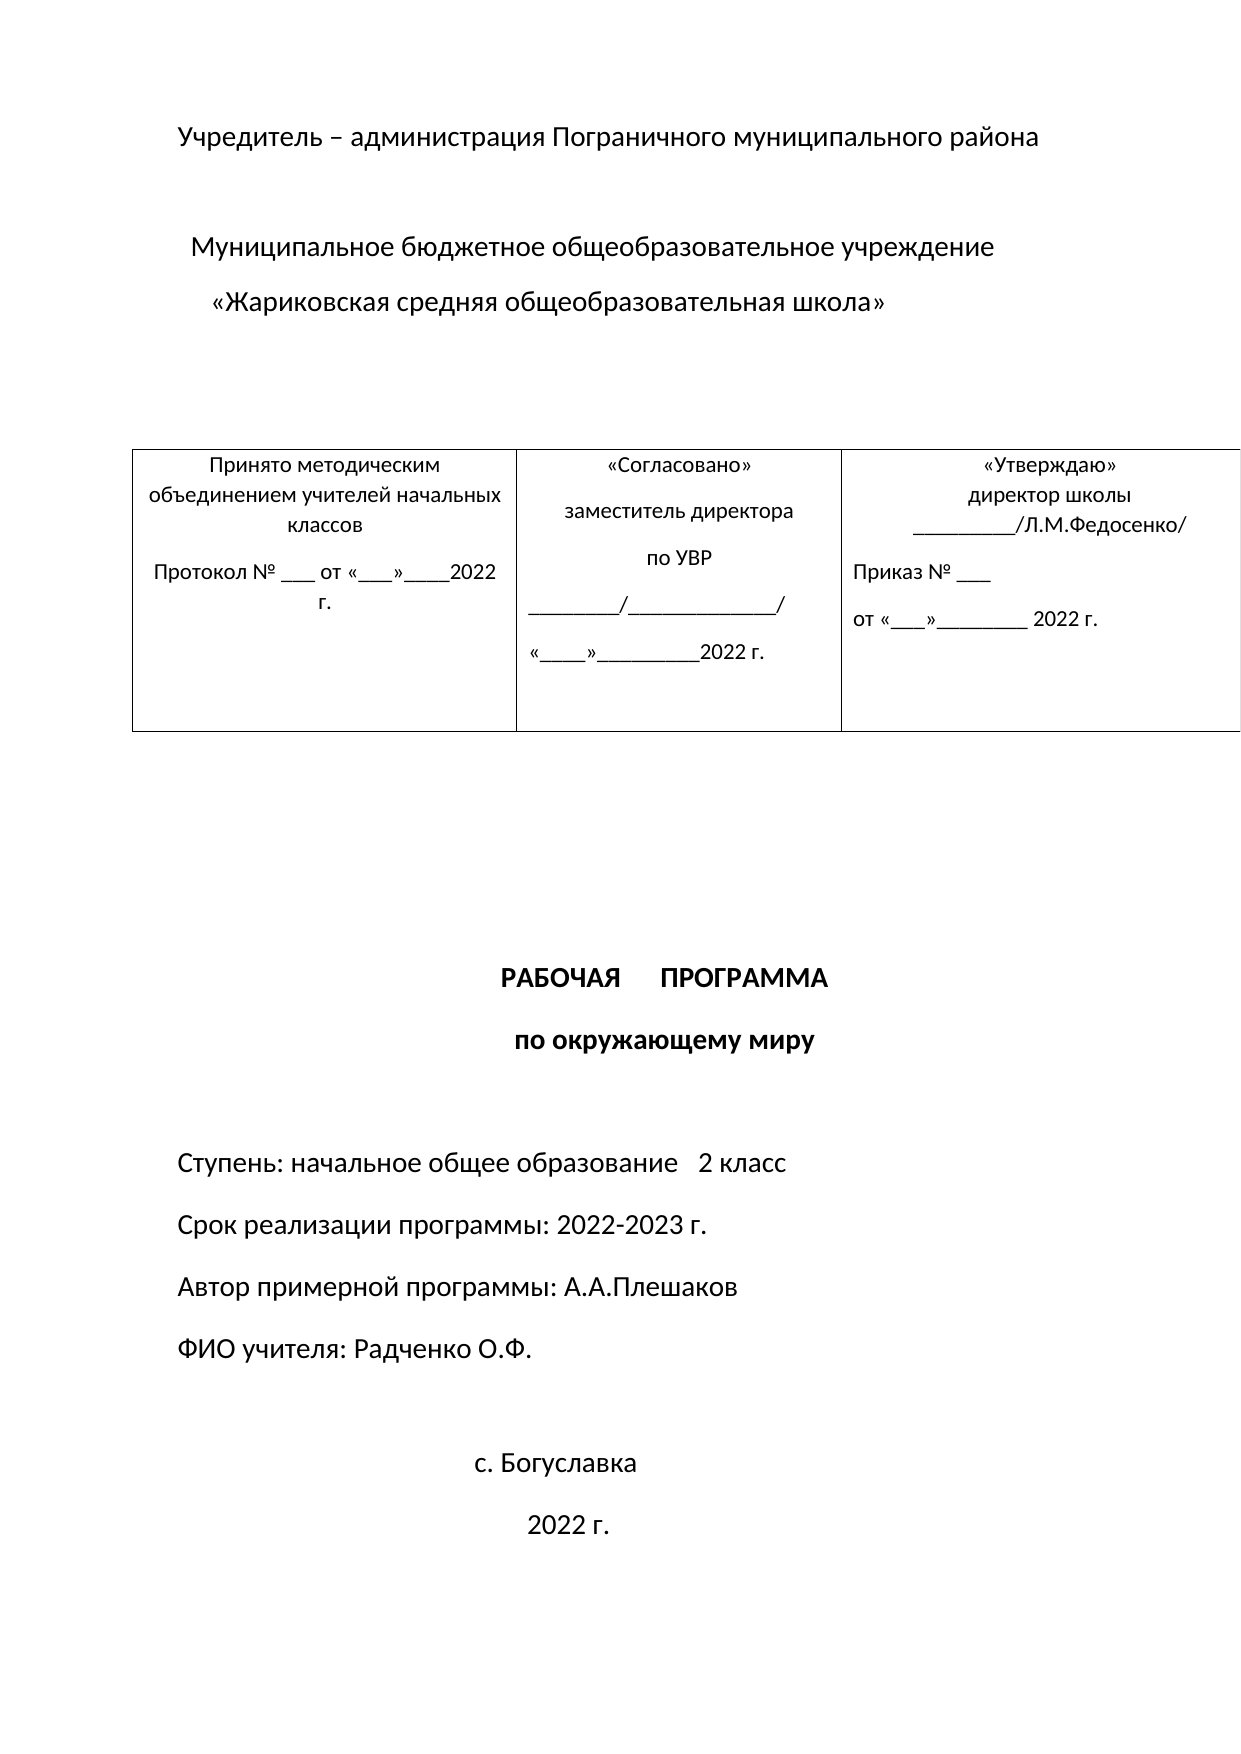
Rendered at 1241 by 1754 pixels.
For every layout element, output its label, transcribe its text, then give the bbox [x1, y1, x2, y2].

text Муниципальное бюджетное общеобразовательное учреждение [177, 228, 1152, 264]
text Автор примерной программы: А.А.Плешаков [177, 1268, 1152, 1303]
text 2022 г. [177, 1506, 1152, 1542]
text «Жариковская средняя общеобразовательная школа» [177, 283, 1152, 319]
text по окружающему миру [177, 1021, 1152, 1056]
text Учредитель – администрация Пограничного муниципального района [177, 118, 1152, 154]
table_header «Утверждаю» директор школы _________/Л.М.Федосенко/ Приказ № ___ от «___»________ 2022 г. [842, 450, 1240, 731]
text Срок реализации программы: 2022-2023 г. [177, 1206, 1152, 1242]
table_header Принято методическим объединением учителей начальных классов Протокол № ___ от «___»____2022 г. [133, 450, 516, 731]
table_header «Согласовано» заместитель директора по УВР ________/_____________/ «____»_________2022 г. [517, 450, 841, 731]
text Ступень: начальное общее образование 2 класс [177, 1144, 1152, 1180]
text с. Богуславка [177, 1444, 1152, 1480]
text РАБОЧАЯ ПРОГРАММА [177, 959, 1152, 995]
text ФИО учителя: Радченко О.Ф. [177, 1330, 1152, 1365]
